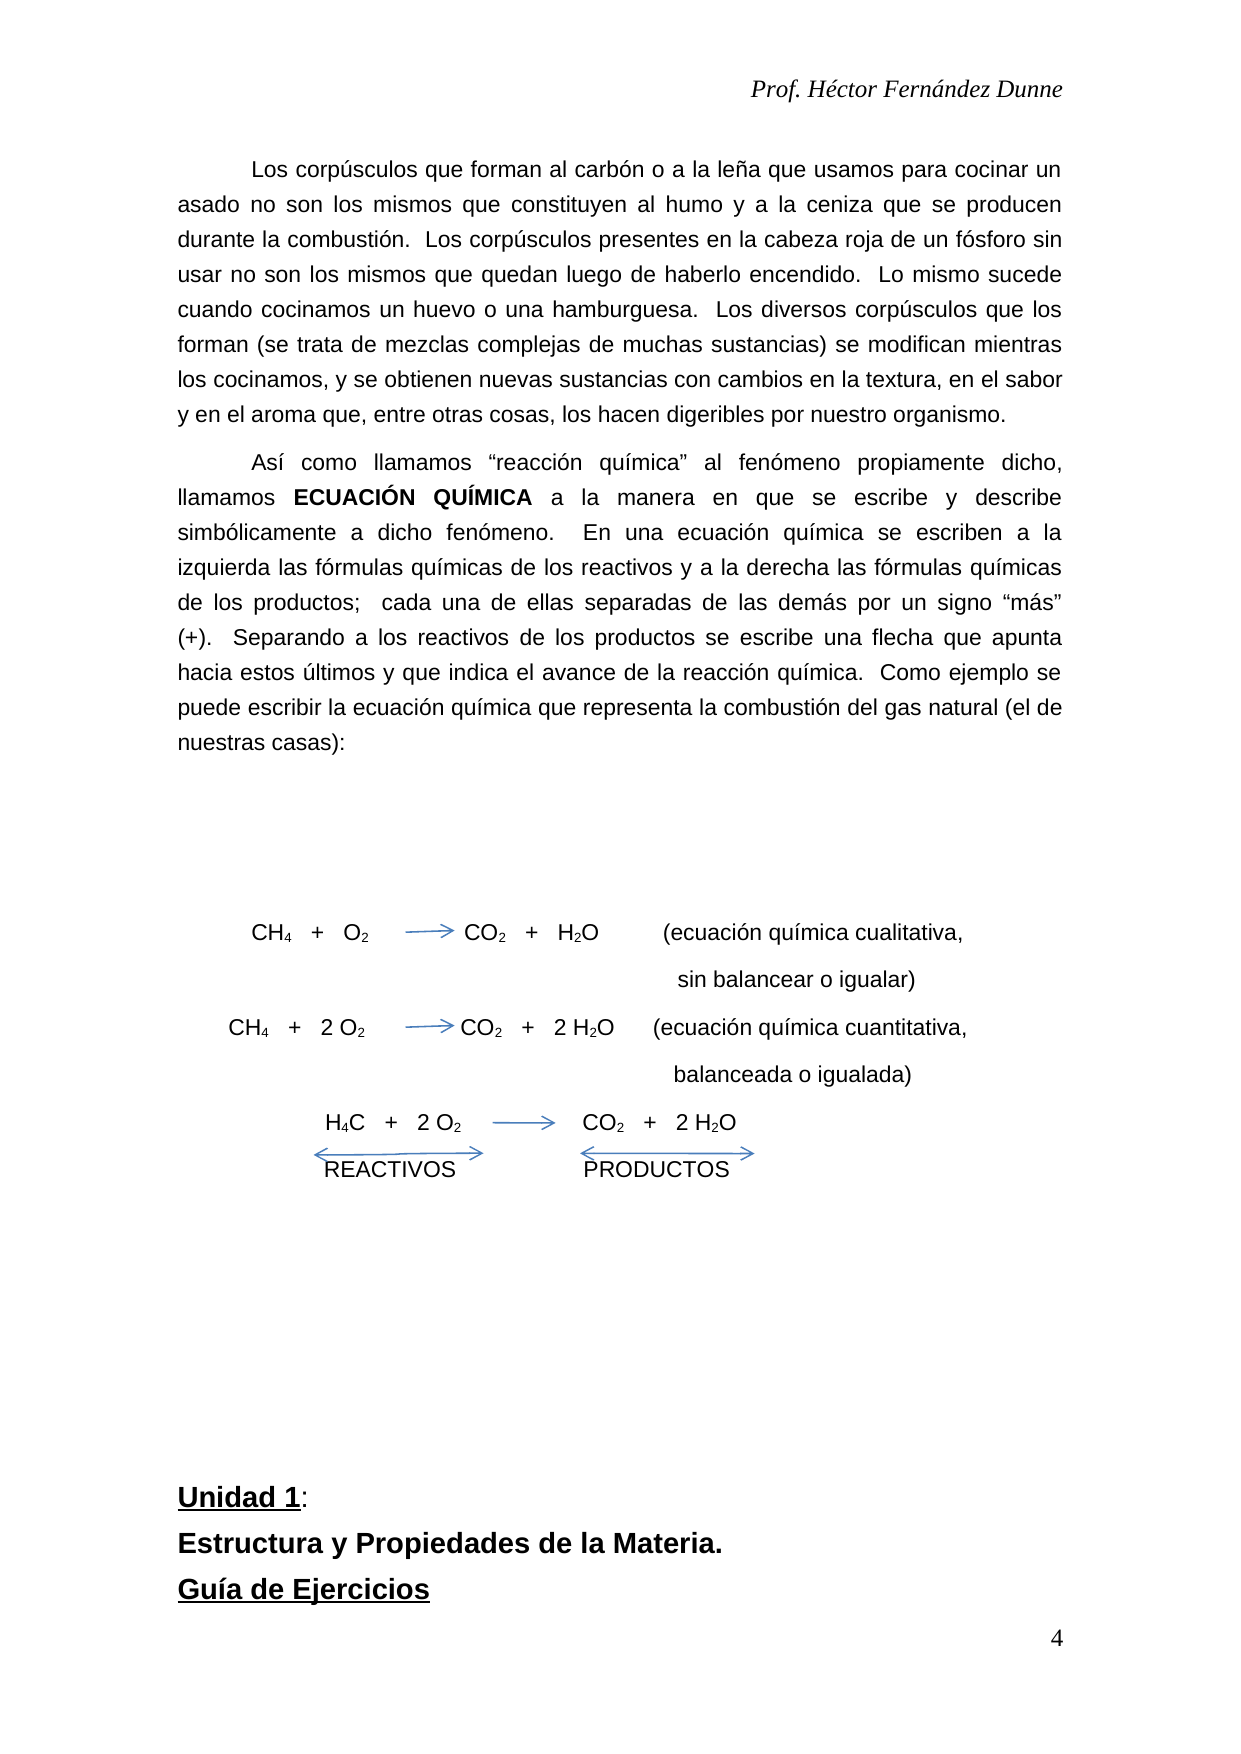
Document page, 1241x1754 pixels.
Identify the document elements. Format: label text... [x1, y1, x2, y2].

text Así como llamamos “reacción química” al fenómeno propiamente dicho, llamamos ECUACIÓN QUÍMICA a la manera en que se escribe y describe simbólicamente a dicho fenómeno. En una ecuación química se escriben a la izquierda las fórmulas químicas de los reactivos y a la derecha las fórmulas químicas de los productos; cada una de ellas separadas de las demás por un signo “más” (+). Separando a los reactivos de los productos se escribe una flecha que apunta hacia estos últimos y que indica el avance de la reacción química. Como ejemplo se puede escribir la ecuación química que representa la combustión del gas natural (el de nuestras casas): [177, 440, 1063, 755]
text CH4 + O2 CO2 + H2O (ecuación química cualitativa, [251, 910, 1063, 945]
text balanceada o igualada) [177, 1053, 1063, 1088]
text REACTIVOS PRODUCTOS [177, 1148, 1063, 1183]
text sin balancear o igualar) [251, 958, 1063, 993]
text Los corpúsculos que forman al carbón o a la leña que usamos para cocinar un asado no son los mismos que constituyen al humo y a la ceniza que se producen durante la combustión. Los corpúsculos presentes en la cabeza roja de un fósforo sin usar no son los mismos que quedan luego de haberlo encendido. Lo mismo sucede cuando cocinamos un huevo o una hamburguesa. Los diversos corpúsculos que los forman (se trata de mezclas complejas de muchas sustancias) se modifican mientras los cocinamos, y se obtienen nuevas sustancias con cambios en la textura, en el sabor y en el aroma que, entre otras cosas, los hacen digeribles por nuestro organismo. [177, 148, 1063, 428]
text H4C + 2 O2 CO2 + 2 H2O [177, 1100, 1063, 1135]
text Unidad 1: [177, 1480, 1063, 1514]
text Estructura y Propiedades de la Materia. [177, 1526, 1063, 1560]
text Guía de Ejercicios [177, 1572, 1063, 1606]
text CH4 + 2 O2 CO2 + 2 H2O (ecuación química cuantitativa, [177, 1005, 1063, 1040]
